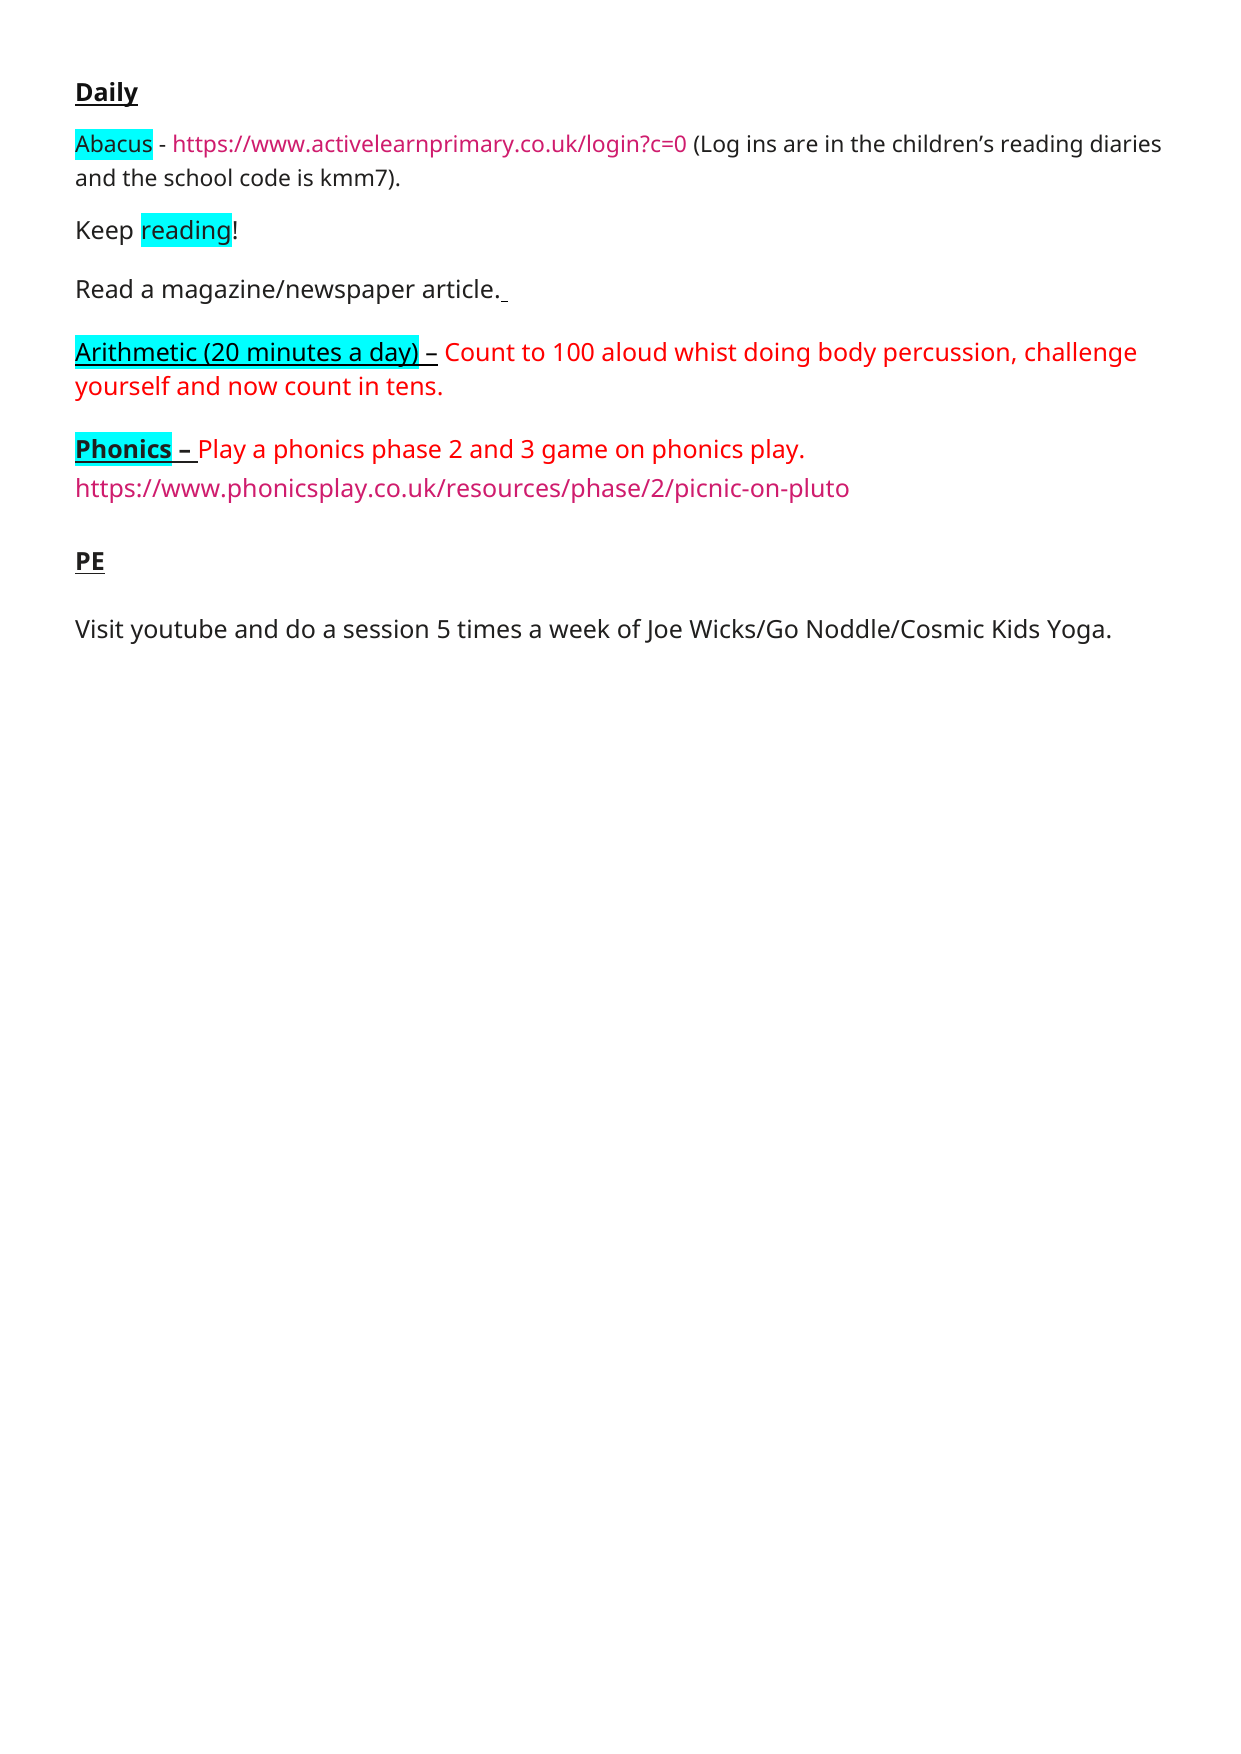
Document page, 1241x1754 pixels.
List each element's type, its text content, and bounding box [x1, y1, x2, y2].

text Keep reading! [232, 213, 1165, 247]
text Keep reading! [75, 213, 141, 247]
text Read a magazine/newspaper article. [75, 272, 1165, 306]
text Phonics – Play a phonics phase 2 and 3 game on phonics play. [172, 432, 1165, 466]
text Arithmetic (20 minutes a day) – Count to 100 aloud whist doing body percussion, challenge yourself and now count in tens. [75, 335, 1165, 403]
text PE [75, 544, 1165, 578]
text Daily [75, 75, 1165, 109]
text Visit youtube and do a session 5 times a week of Joe Wicks/Go Noddle/Cosmic Kids Yoga. [75, 612, 1165, 646]
text Abacus - https://www.activelearnprimary.co.uk/login?c=0 (Log ins are in the children’s reading diaries and the school code is kmm7). [75, 128, 1165, 193]
text https://www.phonicsplay.co.uk/resources/phase/2/picnic-on-pluto [75, 471, 1165, 505]
